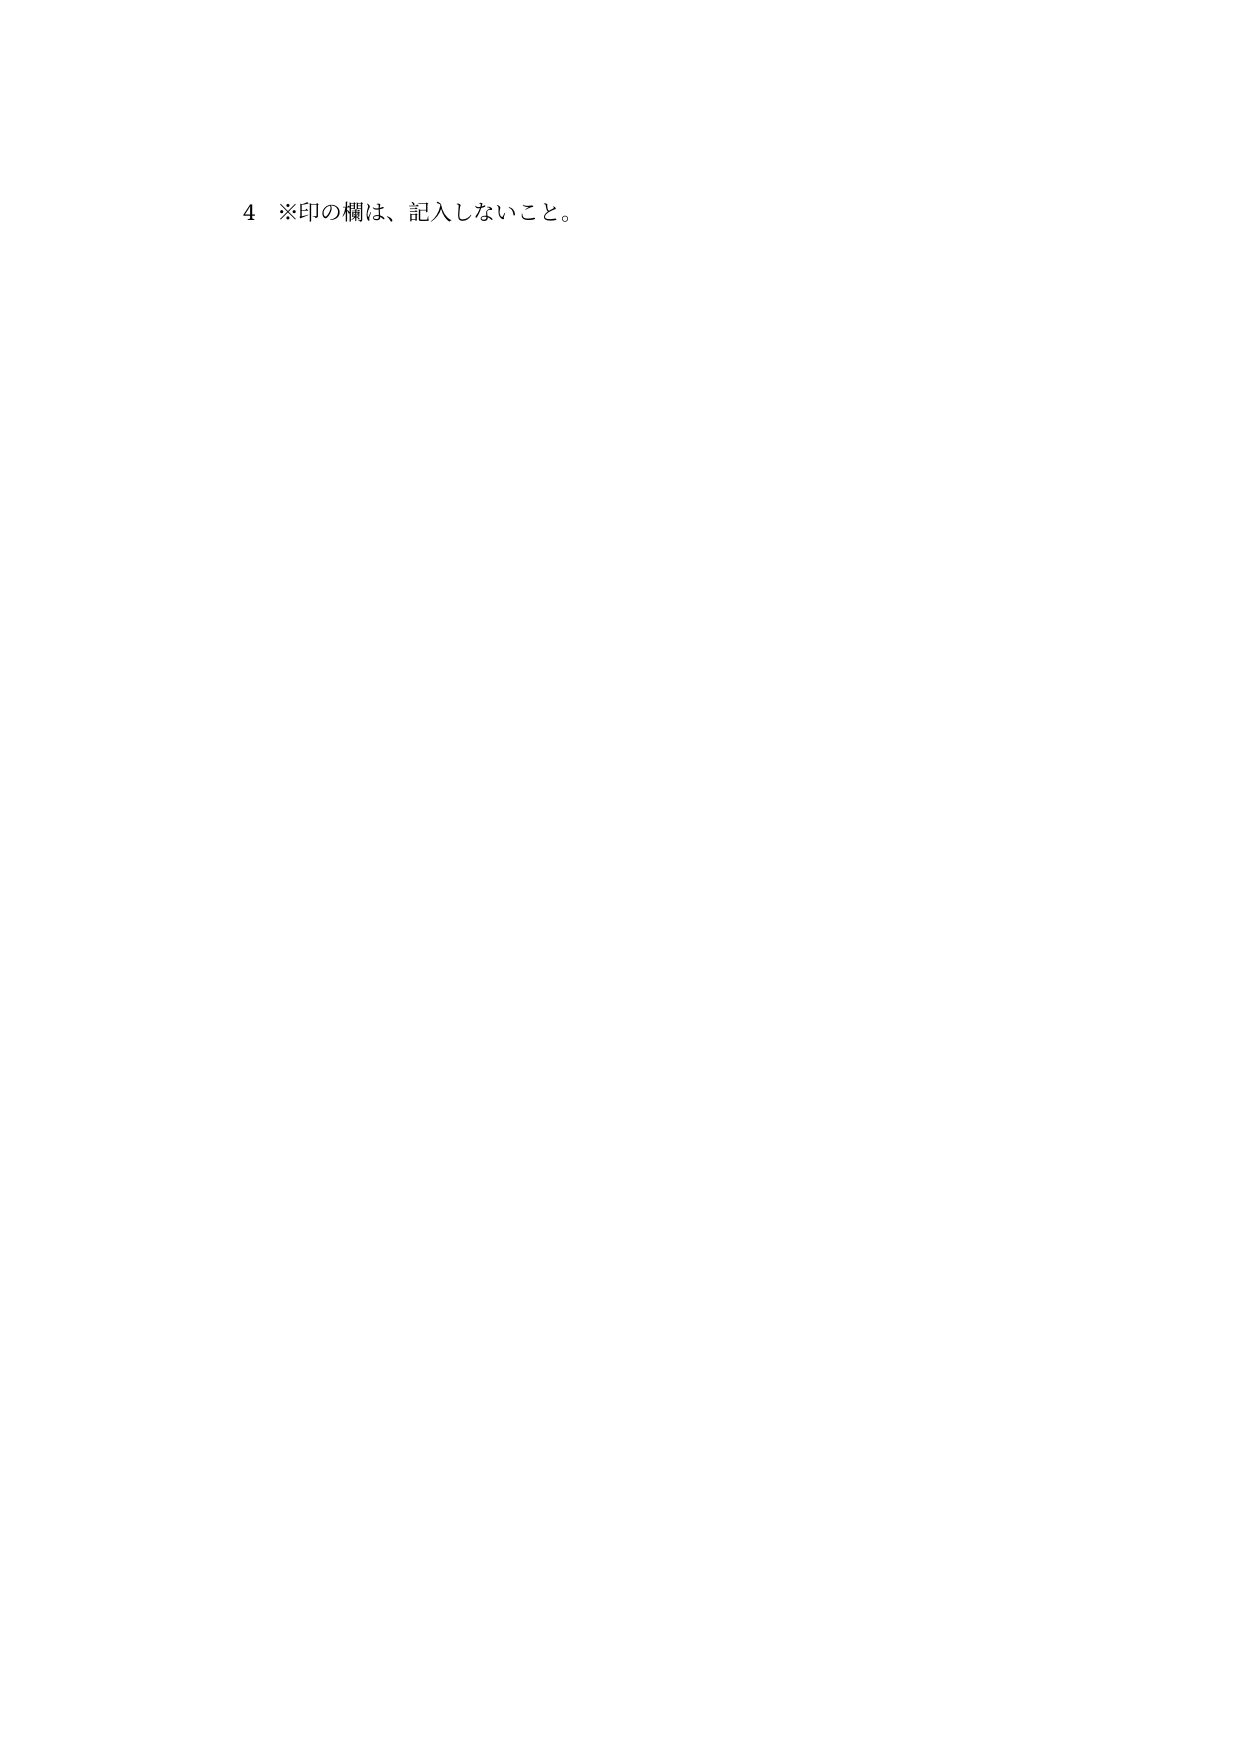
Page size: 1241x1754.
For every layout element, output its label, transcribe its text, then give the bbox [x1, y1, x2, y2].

text 4 ※印の欄は、記入しないこと。 [243, 194, 1063, 229]
